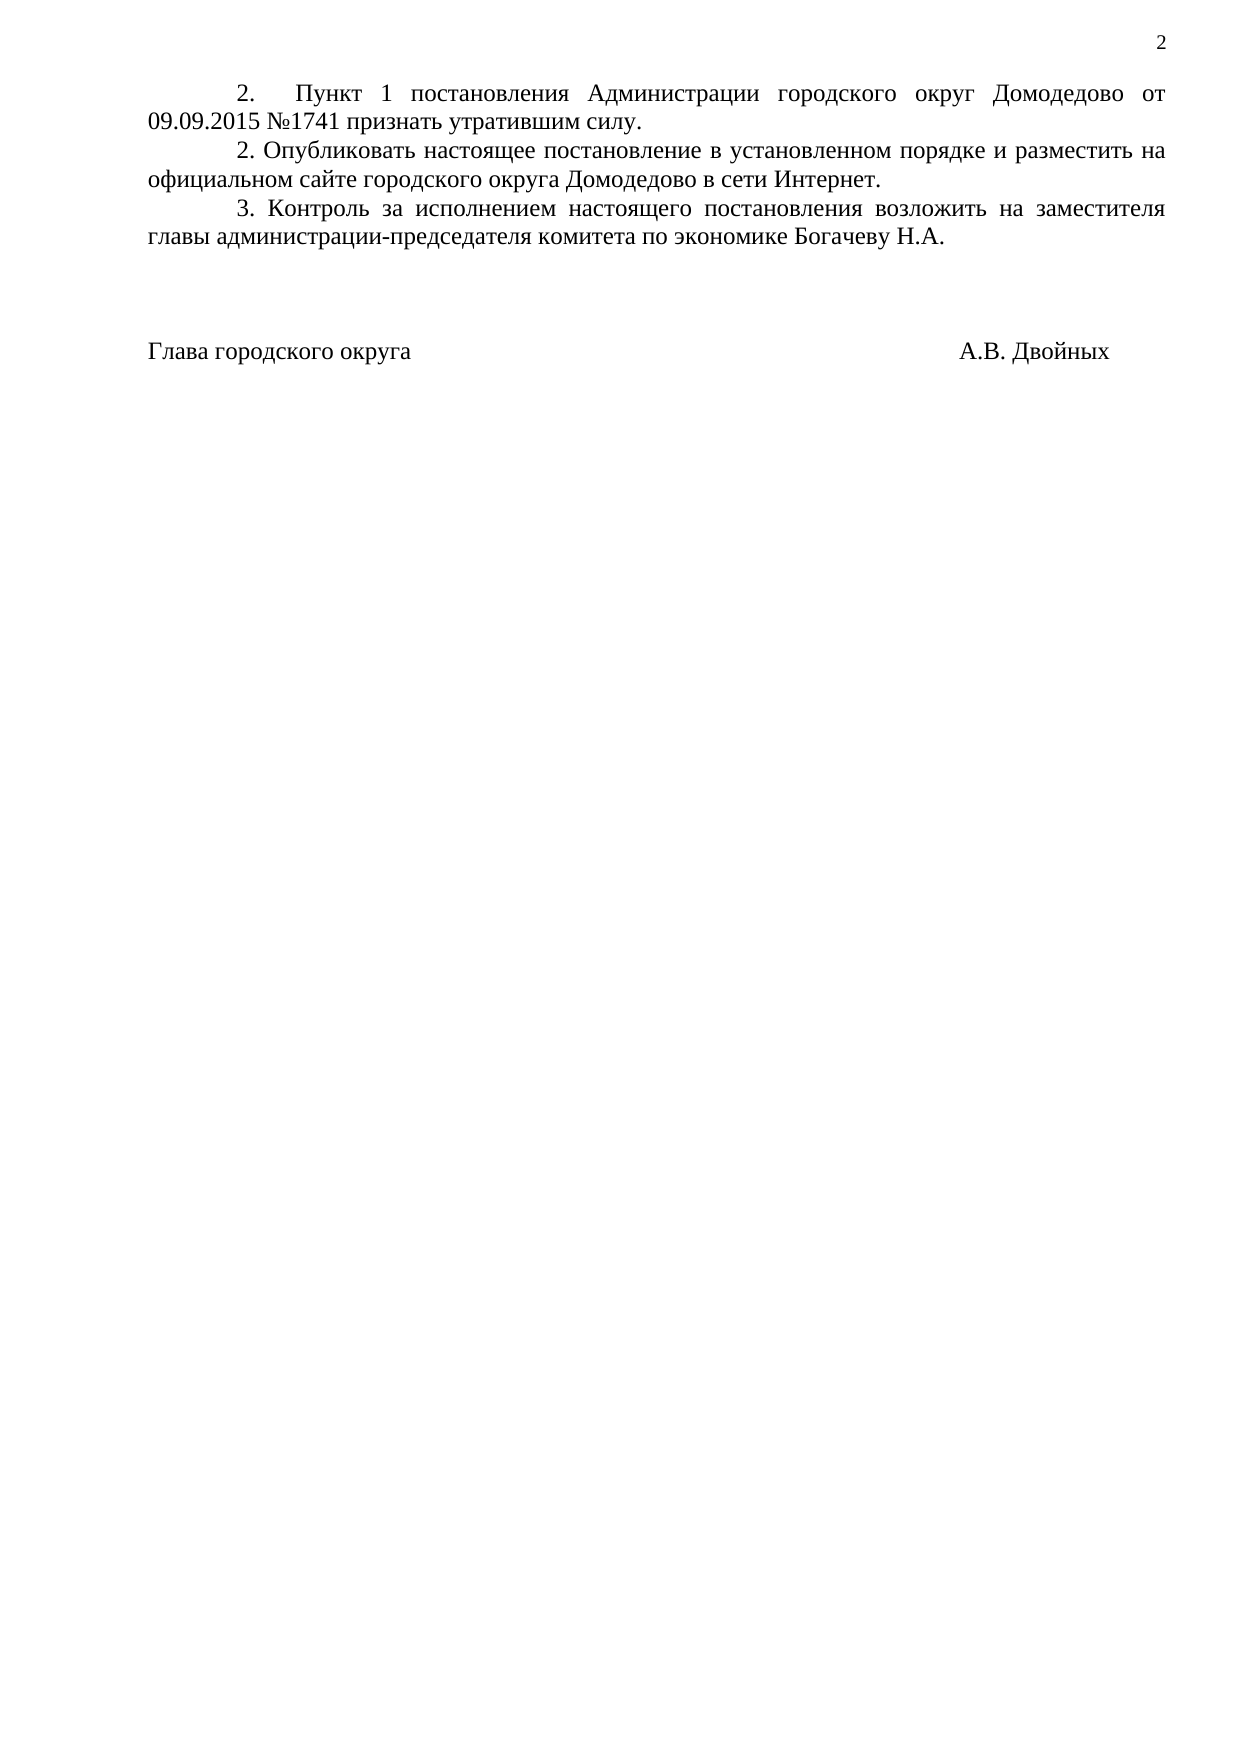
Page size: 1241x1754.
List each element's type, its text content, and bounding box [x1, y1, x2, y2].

list Пункт 1 постановления Администрации городского округ Домодедово от 09.09.2015 №1741 признать утратившим силу. [148, 78, 1166, 135]
text Глава городского округа А.В. Двойных [148, 336, 1171, 365]
text 2 . Опубликовать настоящее постановление в установленном порядке и разместить на официальном сайте городского округа Домодедово в сети Интернет. [148, 135, 1166, 193]
text 3. Контроль за исполнением настоящего постановления возложить на заместителя главы администрации-председателя комитета по экономике Богачеву Н.А. [148, 193, 1166, 250]
